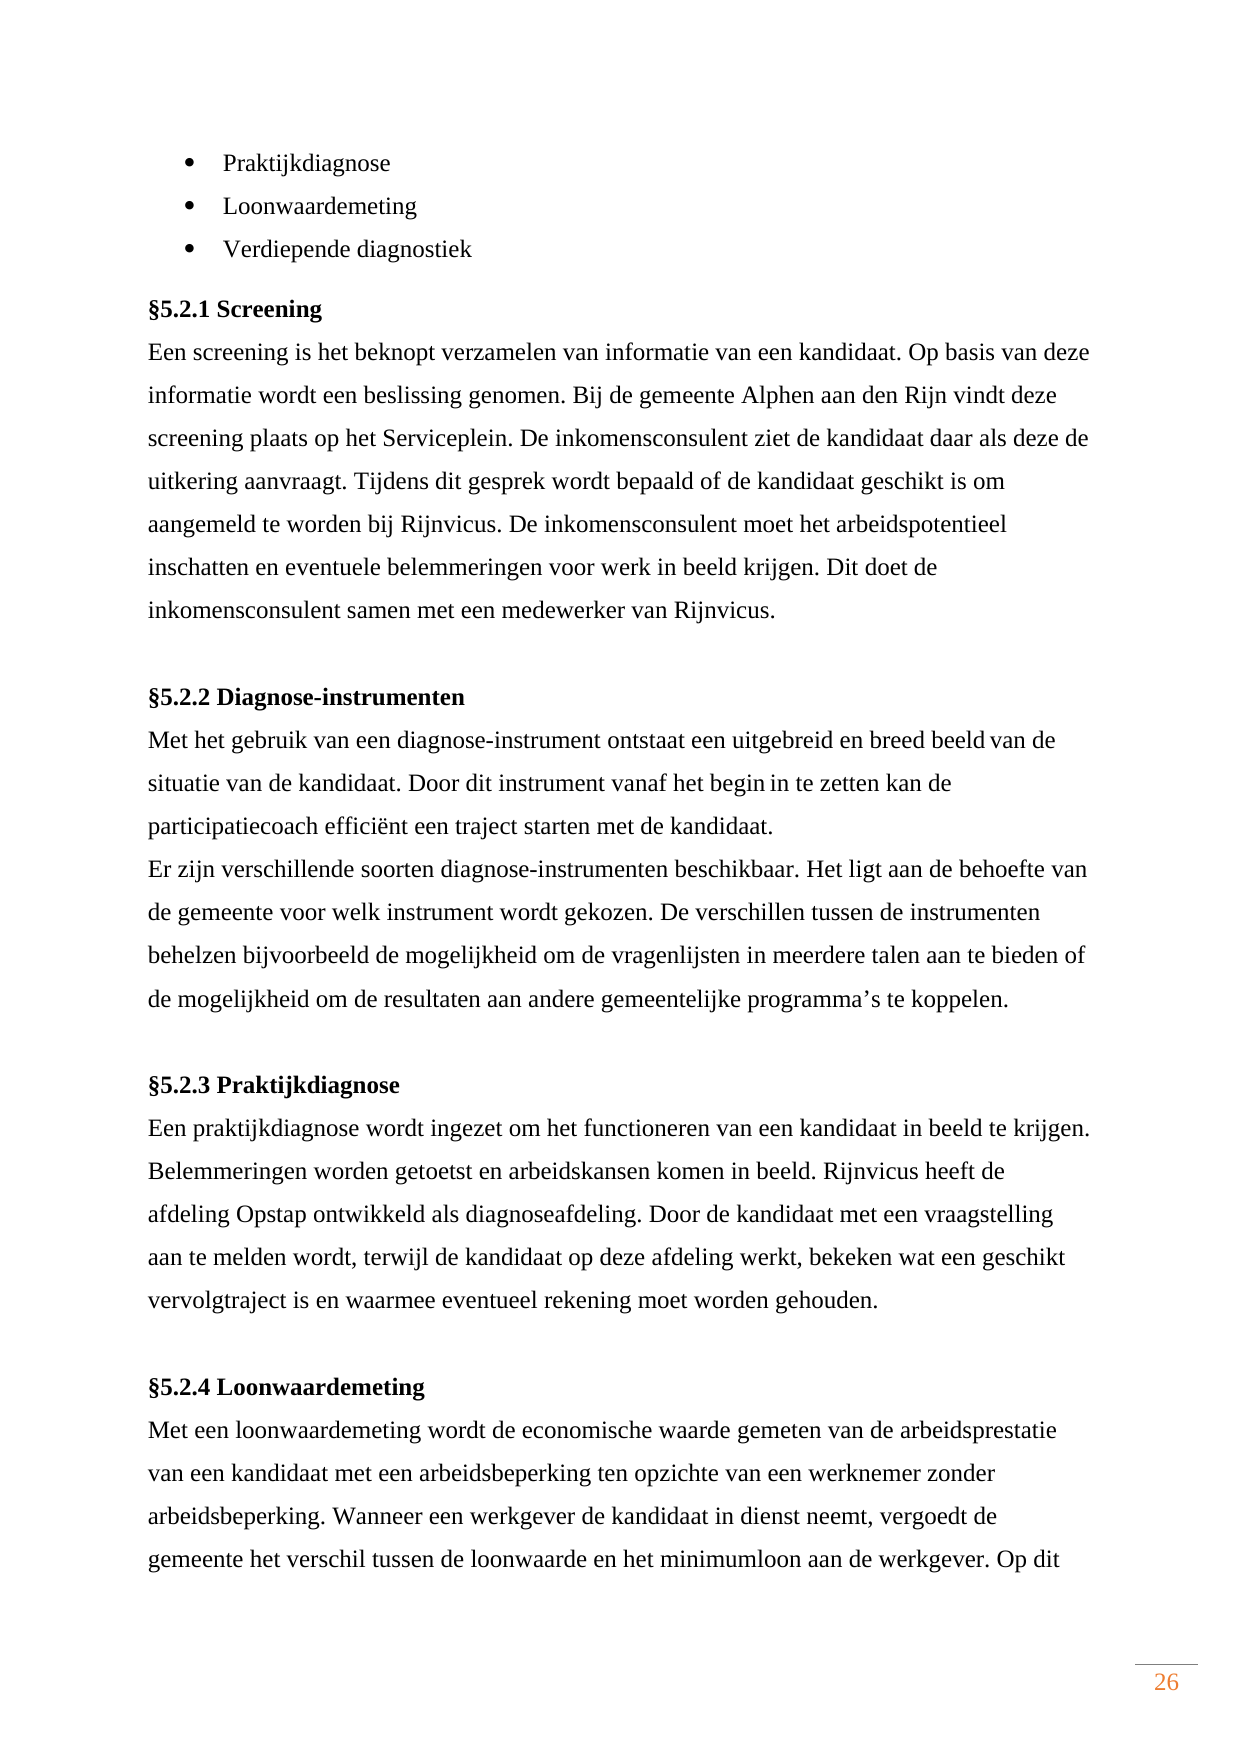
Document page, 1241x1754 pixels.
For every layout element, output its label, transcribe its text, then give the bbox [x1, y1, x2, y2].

list Loonwaardemeting [185, 191, 1093, 219]
text §5.2.3 Praktijkdiagnose Een praktijkdiagnose wordt ingezet om het functioneren van een kandidaat in beeld te krijgen. Belemmeringen worden getoetst en arbeidskansen komen in beeld. Rijnvicus heeft de afdeling Opstap ontwikkeld als diagnoseafdeling. Door de kandidaat met een vraagstelling aan te melden wordt, terwijl de kandidaat op deze afdeling werkt, bekeken wat een geschikt vervolgtraject is en waarmee eventueel rekening moet worden gehouden. [148, 1070, 1093, 1314]
list Verdiepende diagnostiek [185, 234, 1093, 263]
text Er zijn verschillende soorten diagnose-instrumenten beschikbaar. Het ligt aan de behoefte van de gemeente voor welk instrument wordt gekozen. De verschillen tussen de instrumenten behelzen bijvoorbeeld de mogelijkheid om de vragenlijsten in meerdere talen aan te bieden of de mogelijkheid om de resultaten aan andere gemeentelijke programma’s te koppelen. [148, 854, 1093, 1012]
text §5.2.1 Screening Een screening is het beknopt verzamelen van informatie van een kandidaat. Op basis van deze informatie wordt een beslissing genomen. Bij de gemeente Alphen aan den Rijn vindt deze screening plaats op het Serviceplein. De inkomensconsulent ziet de kandidaat daar als deze de uitkering aanvraagt. Tijdens dit gesprek wordt bepaald of de kandidaat geschikt is om aangemeld te worden bij Rijnvicus. De inkomensconsulent moet het arbeidspotentieel inschatten en eventuele belemmeringen voor werk in beeld krijgen. Dit doet de inkomensconsulent samen met een medewerker van Rijnvicus. [148, 294, 1093, 624]
text §5.2.2 Diagnose-instrumenten Met het gebruik van een diagnose-instrument ontstaat een uitgebreid en breed beeld van de situatie van de kandidaat. Door dit instrument vanaf het begin in te zetten kan de participatiecoach efficiënt een traject starten met de kandidaat. [148, 682, 1093, 840]
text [148, 1372, 1093, 1573]
list Praktijkdiagnose [185, 148, 1093, 176]
